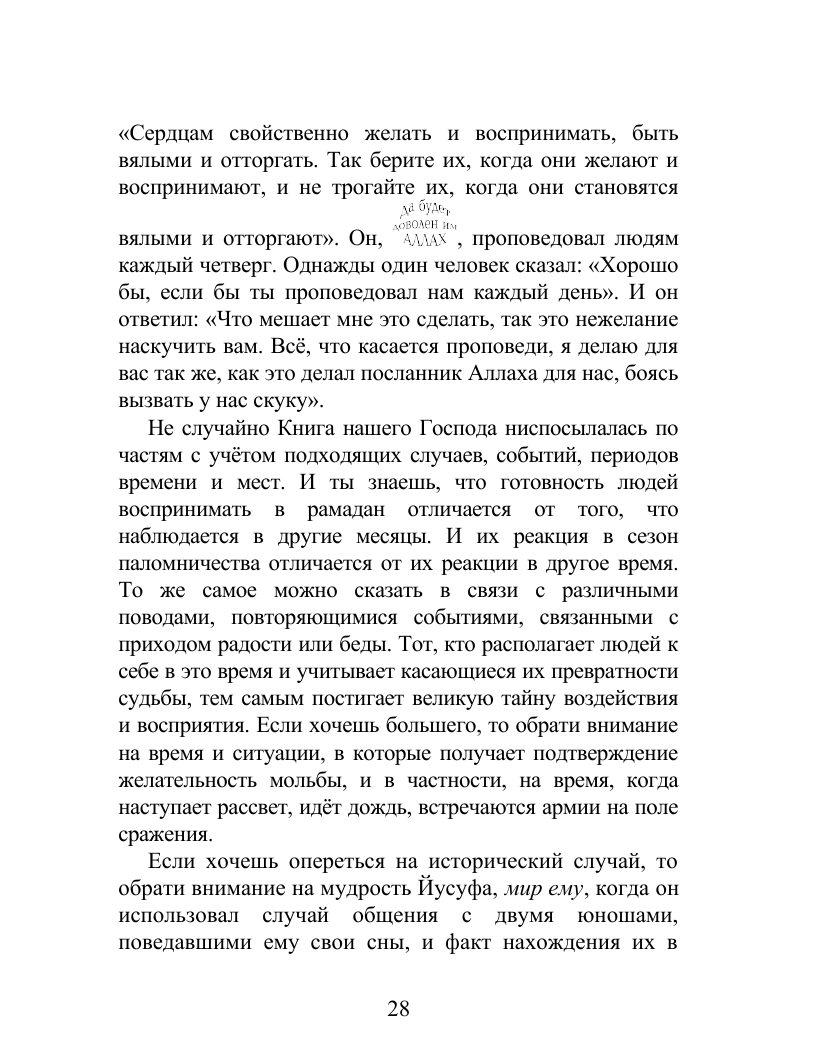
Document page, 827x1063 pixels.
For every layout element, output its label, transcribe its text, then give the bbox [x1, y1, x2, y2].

text Не случайно Книга нашего Господа ниспосылалась по частям с учётом подходящих случаев, событий, периодов времени и мест. И ты знаешь, что готовность людей воспринимать в рамадан отличается от того, что наблюдается в другие месяцы. И их реакция в сезон паломничества отличается от их реакции в другое время. То же самое можно сказать в связи с различными поводами, повторяющимися событиями, связанными с приходом радости или беды. Тот, кто располагает людей к себе в это время и учитывает касающиеся их превратности судьбы, тем самым постигает великую тайну воздействия и восприятия. Если хочешь большего, то обрати внимание на время и ситуации, в которые получает подтверждение желательность мольбы, и в частности, на время, когда наступает рассвет, идёт дождь, встречаются армии на поле сражения. [118, 413, 679, 846]
